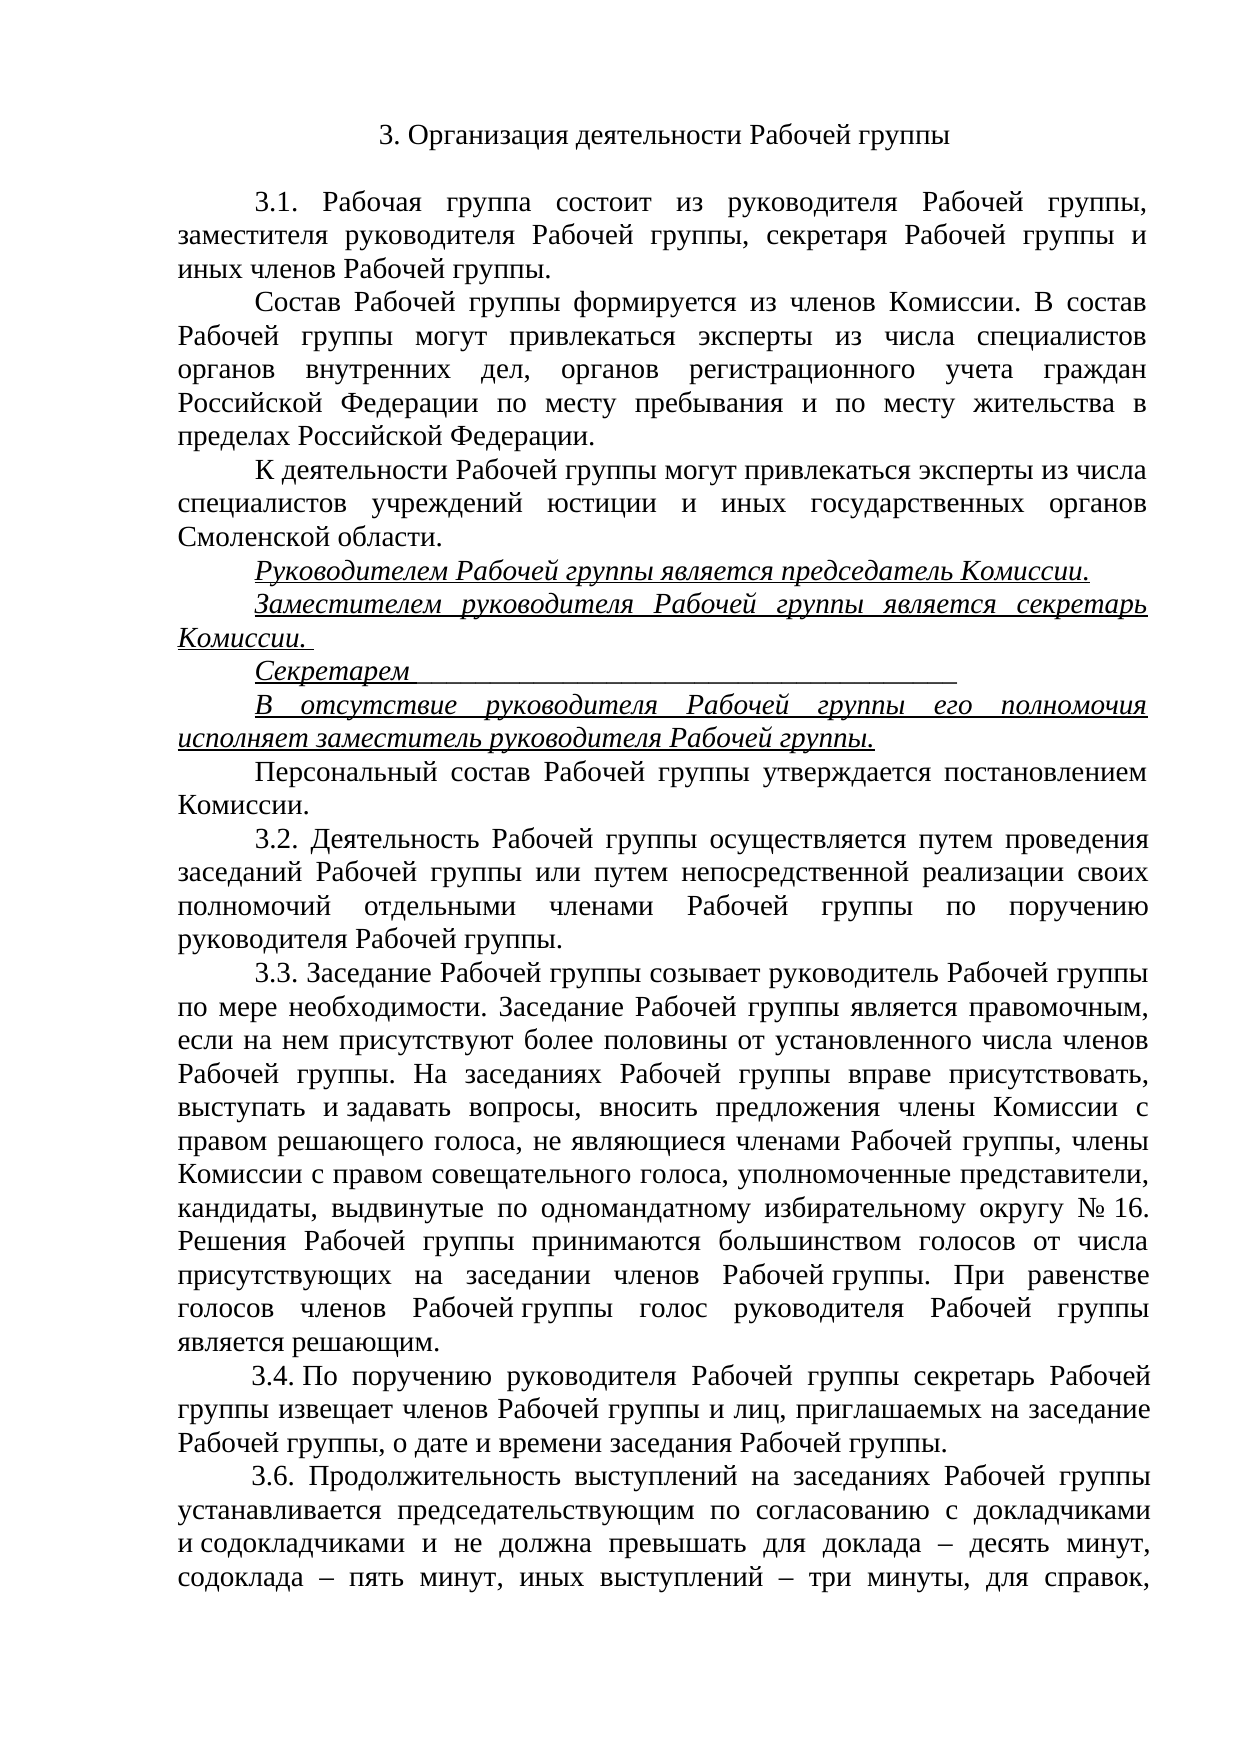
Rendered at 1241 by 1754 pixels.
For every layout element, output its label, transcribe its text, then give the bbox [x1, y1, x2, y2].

text Секретарем _____________________________________ [177, 653, 1147, 687]
text В отсутствие руководителя Рабочей группы его полномочия исполняет заместитель руководителя Рабочей группы. [177, 687, 1147, 754]
text 3.2. Деятельность Рабочей группы осуществляется путем проведения заседаний Рабочей группы или путем непосредственной реализации своих полномочий отдельными членами Рабочей группы по поручению руководителя Рабочей группы. [177, 821, 1149, 955]
text К деятельности Рабочей группы могут привлекаться эксперты из числа специалистов учреждений юстиции и иных государственных органов Смоленской области. [177, 452, 1147, 553]
text Заместителем руководителя Рабочей группы является секретарь Комиссии. [177, 586, 1147, 653]
text 3. Организация деятельности Рабочей группы [177, 118, 1152, 151]
text Состав Рабочей группы формируется из членов Комиссии. В состав Рабочей группы могут привлекаться эксперты из числа специалистов органов внутренних дел, органов регистрационного учета граждан Российской Федерации по месту пребывания и по месту жительства в пределах Российской Федерации. [177, 284, 1147, 452]
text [177, 1458, 1152, 1592]
text 3.1. Рабочая группа состоит из руководителя Рабочей группы, заместителя руководителя Рабочей группы, секретаря Рабочей группы и иных членов Рабочей группы. [177, 184, 1147, 284]
text Руководителем Рабочей группы является председатель Комиссии. [177, 553, 1147, 586]
text 3.3. Заседание Рабочей группы созывает руководитель Рабочей группы по мере необходимости. Заседание Рабочей группы является правомочным, если на нем присутствуют более половины от установленного числа членов Рабочей группы. На заседаниях Рабочей группы вправе присутствовать, выступать и задавать вопросы, вносить предложения члены Комиссии с правом решающего голоса, не являющиеся членами Рабочей группы, члены Комиссии с правом совещательного голоса, уполномоченные представители, кандидаты, выдвинутые по одномандатному избирательному округу № 16. Решения Рабочей группы принимаются большинством голосов от числа присутствующих на заседании членов Рабочей группы. При равенстве голосов членов Рабочей группы голос руководителя Рабочей группы является решающим. [177, 955, 1149, 1358]
text Персональный состав Рабочей группы утверждается постановлением Комиссии. [177, 754, 1147, 821]
text 3.4. По поручению руководителя Рабочей группы секретарь Рабочей группы извещает членов Рабочей группы и лиц, приглашаемых на заседание Рабочей группы, о дате и времени заседания Рабочей группы. [177, 1358, 1152, 1458]
